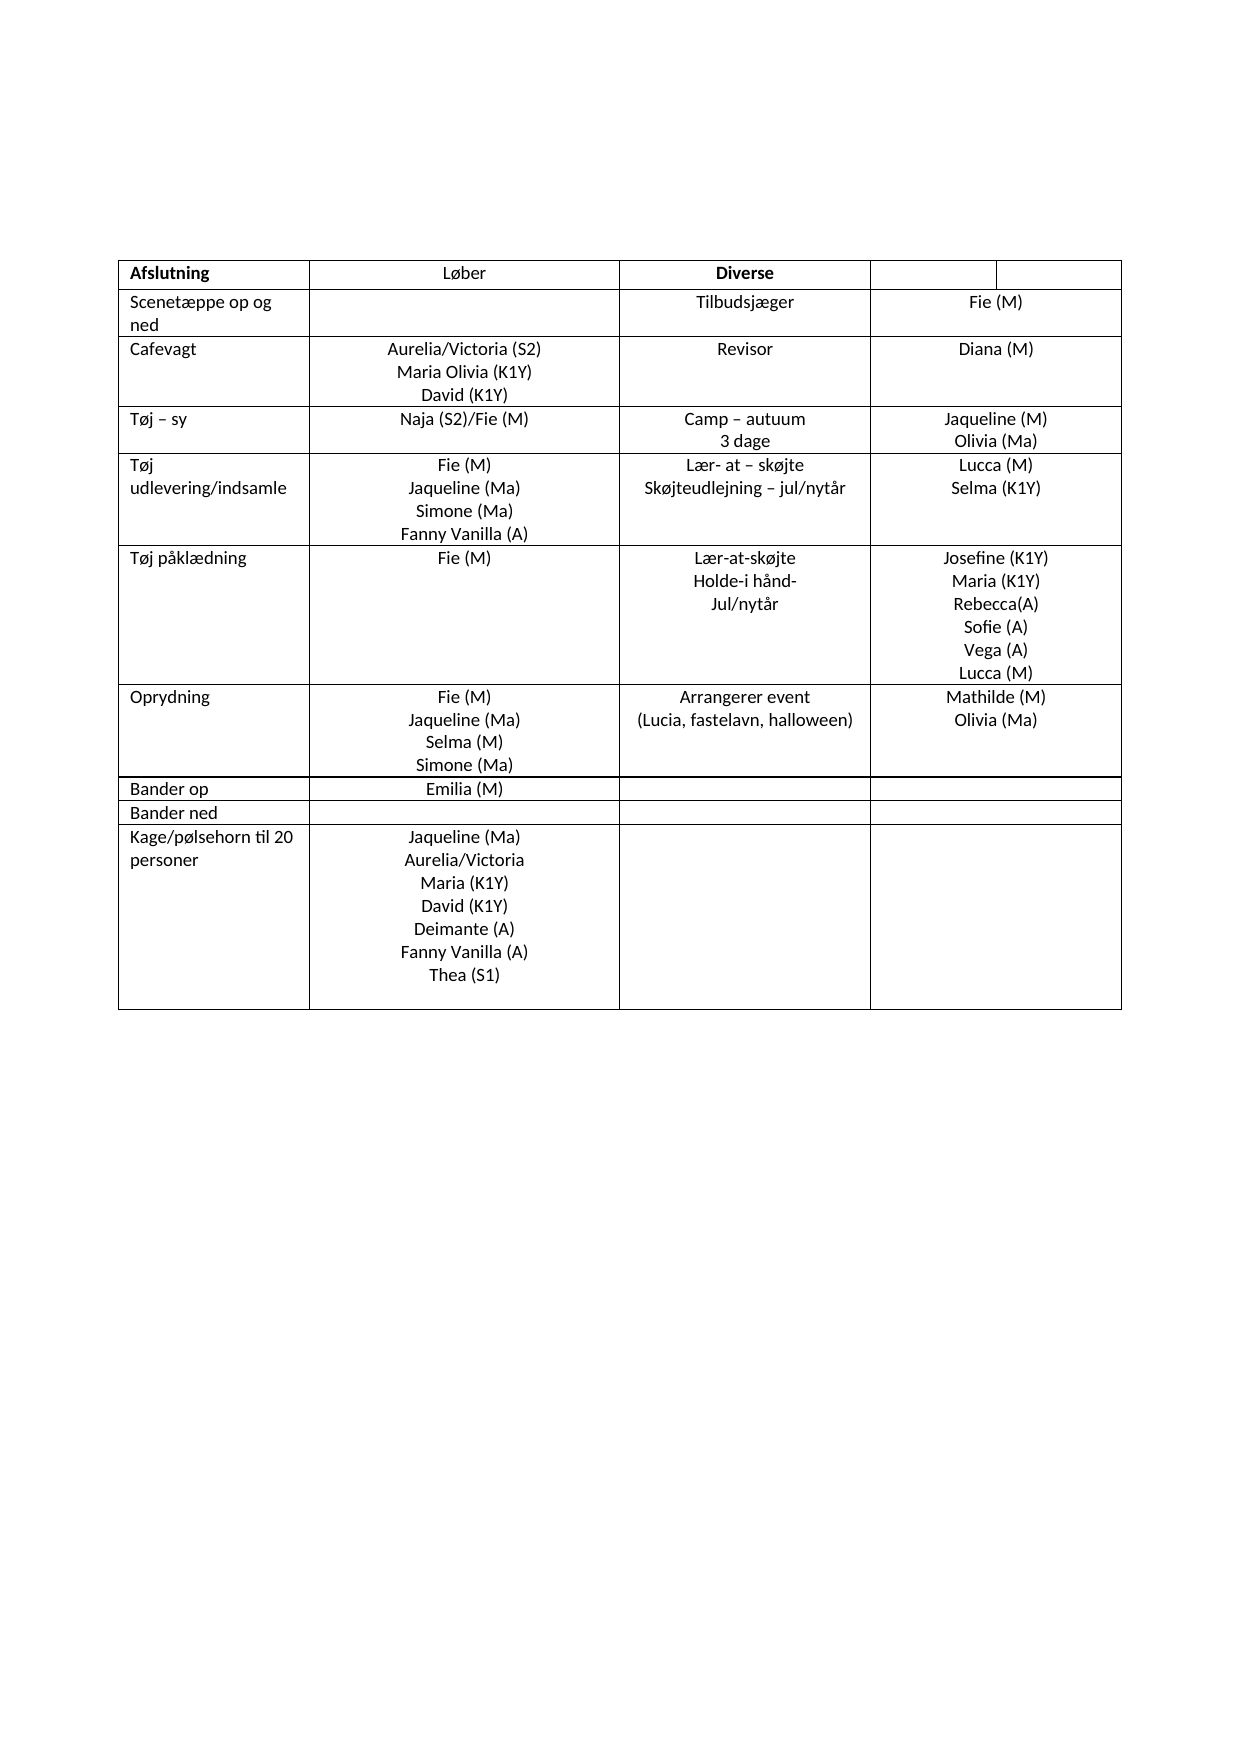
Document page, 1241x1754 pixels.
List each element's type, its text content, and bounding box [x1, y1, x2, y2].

table_header [997, 261, 1121, 289]
table_cell Jaqueline (Ma) Aurelia/Victoria Maria (K1Y) David (K1Y) Deimante (A) Fanny Vanilla (A) Thea (S1) [310, 825, 619, 1009]
table_cell Fie (M) Jaqueline (Ma) Simone (Ma) Fanny Vanilla (A) [310, 454, 619, 545]
table_cell [620, 778, 870, 800]
table_cell Arrangerer event (Lucia, fastelavn, halloween) [620, 685, 870, 776]
table_header Løber [310, 261, 619, 289]
table_cell Lucca (M) Selma (K1Y) [871, 454, 1121, 545]
table_cell Tilbudsjæger [620, 290, 870, 336]
table_cell Bander op [119, 778, 309, 800]
table_cell Bander ned [119, 801, 309, 824]
table_cell [310, 290, 619, 336]
table_cell Lær- at – skøjte Skøjteudlejning – jul/nytår [620, 454, 870, 545]
table_cell Josefine (K1Y) Maria (K1Y) Rebecca(A) Sofie (A) Vega (A) Lucca (M) [871, 546, 1121, 684]
table_cell [620, 825, 870, 1009]
table_cell Tøj udlevering/indsamle [119, 454, 309, 545]
table_cell [871, 778, 1121, 800]
table_cell [871, 801, 1121, 824]
table_cell Camp – autuum 3 dage [620, 407, 870, 452]
table_cell Mathilde (M) Olivia (Ma) [871, 685, 1121, 776]
table_cell Aurelia/Victoria (S2) Maria Olivia (K1Y) David (K1Y) [310, 337, 619, 406]
table_header Diverse [620, 261, 870, 289]
table_cell Jaqueline (M) Olivia (Ma) [871, 407, 1121, 452]
table_cell Tøj – sy [119, 407, 309, 452]
table_header Afslutning [119, 261, 309, 289]
table_cell Fie (M) [310, 546, 619, 684]
table_cell [871, 825, 1121, 1009]
table_cell Oprydning [119, 685, 309, 776]
table_cell Emilia (M) [310, 778, 619, 800]
table_cell [620, 801, 870, 824]
table_cell Cafevagt [119, 337, 309, 406]
table_cell Scenetæppe op og ned [119, 290, 309, 336]
table_cell Revisor [620, 337, 870, 406]
table_cell Diana (M) [871, 337, 1121, 406]
table_cell Fie (M) Jaqueline (Ma) Selma (M) Simone (Ma) [310, 685, 619, 776]
table_cell Fie (M) [871, 290, 1121, 336]
table_header [871, 261, 996, 289]
table_cell [310, 801, 619, 824]
table_cell Kage/pølsehorn til 20 personer [119, 825, 309, 1009]
table_cell Tøj påklædning [119, 546, 309, 684]
table_cell Naja (S2)/Fie (M) [310, 407, 619, 452]
table_cell Lær-at-skøjte Holde-i hånd- Jul/nytår [620, 546, 870, 684]
